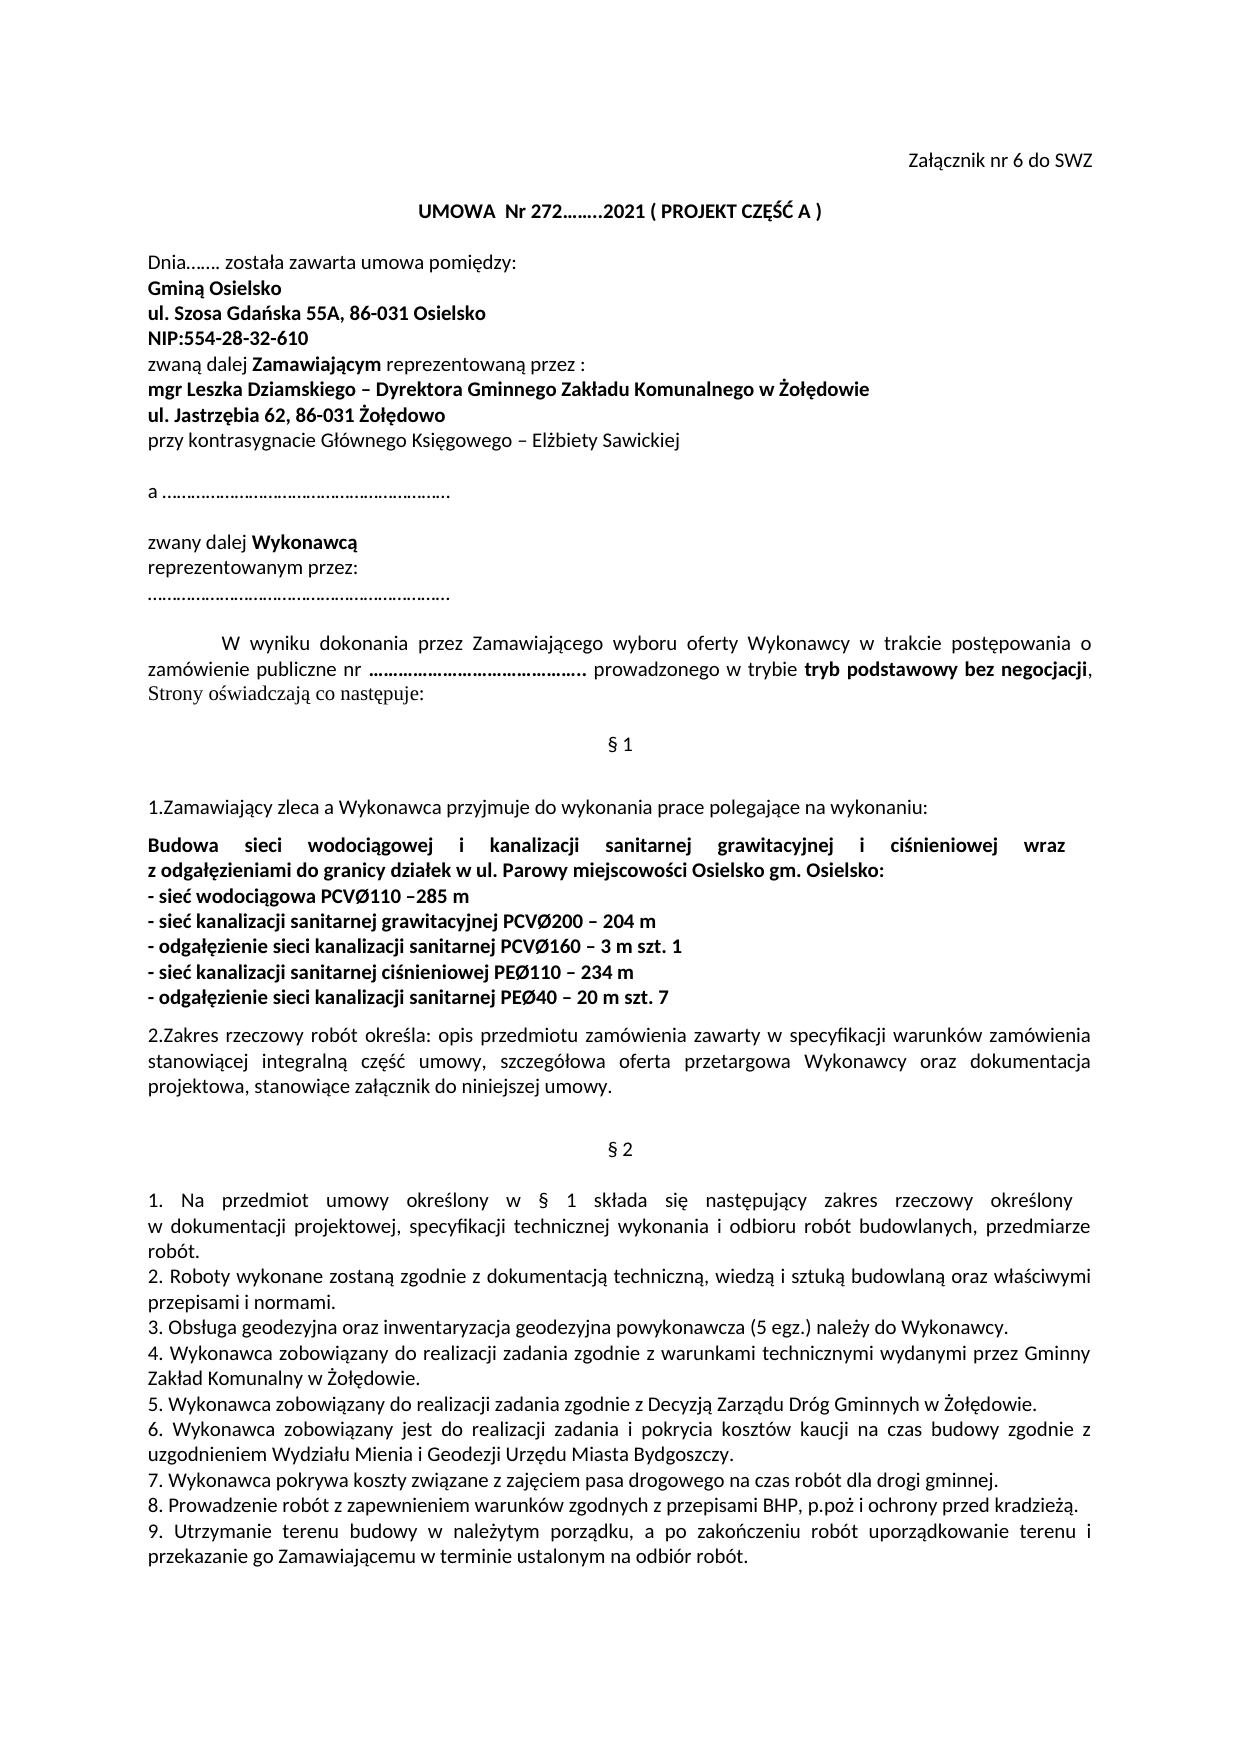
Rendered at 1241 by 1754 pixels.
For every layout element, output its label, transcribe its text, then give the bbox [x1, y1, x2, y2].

text Dnia……. została zawarta umowa pomiędzy: [148, 249, 1093, 275]
text - sieć kanalizacji sanitarnej grawitacyjnej PCVØ200 – 204 m [148, 908, 1093, 934]
text 3. Obsługa geodezyjna oraz inwentaryzacja geodezyjna powykonawcza (5 egz.) należy do Wykonawcy. [148, 1314, 1093, 1340]
text - sieć kanalizacji sanitarnej ciśnieniowej PEØ110 – 234 m [148, 959, 1093, 984]
text 6. Wykonawca zobowiązany jest do realizacji zadania i pokrycia kosztów kaucji na czas budowy zgodnie z uzgodnieniem Wydziału Mienia i Geodezji Urzędu Miasta Bydgoszczy. [148, 1416, 1093, 1467]
text - odgałęzienie sieci kanalizacji sanitarnej PEØ40 – 20 m szt. 7 [148, 984, 1093, 1010]
text 2.Zakres rzeczowy robót określa: opis przedmiotu zamówienia zawarty w specyfikacji warunków zamówienia stanowiącej integralną część umowy, szczegółowa oferta przetargowa Wykonawcy oraz dokumentacja projektowa, stanowiące załącznik do niniejszej umowy. [148, 1022, 1093, 1099]
text mgr Leszka Dziamskiego – Dyrektora Gminnego Zakładu Komunalnego w Żołędowie [148, 376, 1093, 402]
text 1.Zamawiający zleca a Wykonawca przyjmuje do wykonania prace polegające na wykonaniu: [148, 794, 1093, 819]
text 1. Na przedmiot umowy określony w § 1 składa się następujący zakres rzeczowy określony w dokumentacji projektowej, specyfikacji technicznej wykonania i odbioru robót budowlanych, przedmiarze robót. [148, 1187, 1093, 1264]
text 8. Prowadzenie robót z zapewnieniem warunków zgodnych z przepisami BHP, p.poż i ochrony przed kradzieżą. [148, 1492, 1093, 1518]
text W wyniku dokonania przez Zamawiającego wyboru oferty Wykonawcy w trakcie postępowania o zamówienie publiczne nr …………………………………….. prowadzonego w trybie tryb podstawowy bez negocjacji, Strony oświadczają co następuje: [73, 631, 1093, 705]
text Budowa sieci wodociągowej i kanalizacji sanitarnej grawitacyjnej i ciśnieniowej wraz z odgałęzieniami do granicy działek w ul. Parowy miejscowości Osielsko gm. Osielsko: [148, 832, 1093, 883]
text ……………………………………………………… [148, 580, 1093, 605]
text reprezentowanym przez: [148, 554, 1093, 580]
text 9. Utrzymanie terenu budowy w należytym porządku, a po zakończeniu robót uporządkowanie terenu i przekazanie go Zamawiającemu w terminie ustalonym na odbiór robót. [148, 1518, 1093, 1569]
text 4. Wykonawca zobowiązany do realizacji zadania zgodnie z warunkami technicznymi wydanymi przez Gminny Zakład Komunalny w Żołędowie. [148, 1340, 1093, 1391]
text 7. Wykonawca pokrywa koszty związane z zajęciem pasa drogowego na czas robót dla drogi gminnej. [148, 1467, 1093, 1492]
text ul. Jastrzębia 62, 86-031 Żołędowo [148, 402, 1093, 427]
text § 1 [148, 731, 1093, 756]
text - odgałęzienie sieci kanalizacji sanitarnej PCVØ160 – 3 m szt. 1 [148, 934, 1093, 959]
text a …………………………………………………… [148, 478, 1093, 503]
text Gminą Osielsko [148, 275, 1093, 300]
text - sieć wodociągowa PCVØ110 –285 m [148, 883, 1093, 908]
text Załącznik nr 6 do SWZ [148, 148, 1093, 173]
text UMOWA Nr 272……..2021 ( PROJEKT CZĘŚĆ A ) [148, 198, 1093, 224]
text § 2 [148, 1137, 1093, 1162]
text zwaną dalej Zamawiającym reprezentowaną przez : [148, 351, 1093, 376]
text ul. Szosa Gdańska 55A, 86-031 Osielsko [148, 300, 1093, 326]
text przy kontrasygnacie Głównego Księgowego – Elżbiety Sawickiej [148, 427, 1093, 453]
text NIP:554-28-32-610 [148, 326, 1093, 351]
text zwany dalej Wykonawcą [148, 529, 1093, 554]
text 5. Wykonawca zobowiązany do realizacji zadania zgodnie z Decyzją Zarządu Dróg Gminnych w Żołędowie. [148, 1391, 1093, 1416]
text 2. Roboty wykonane zostaną zgodnie z dokumentacją techniczną, wiedzą i sztuką budowlaną oraz właściwymi przepisami i normami. [148, 1264, 1093, 1314]
